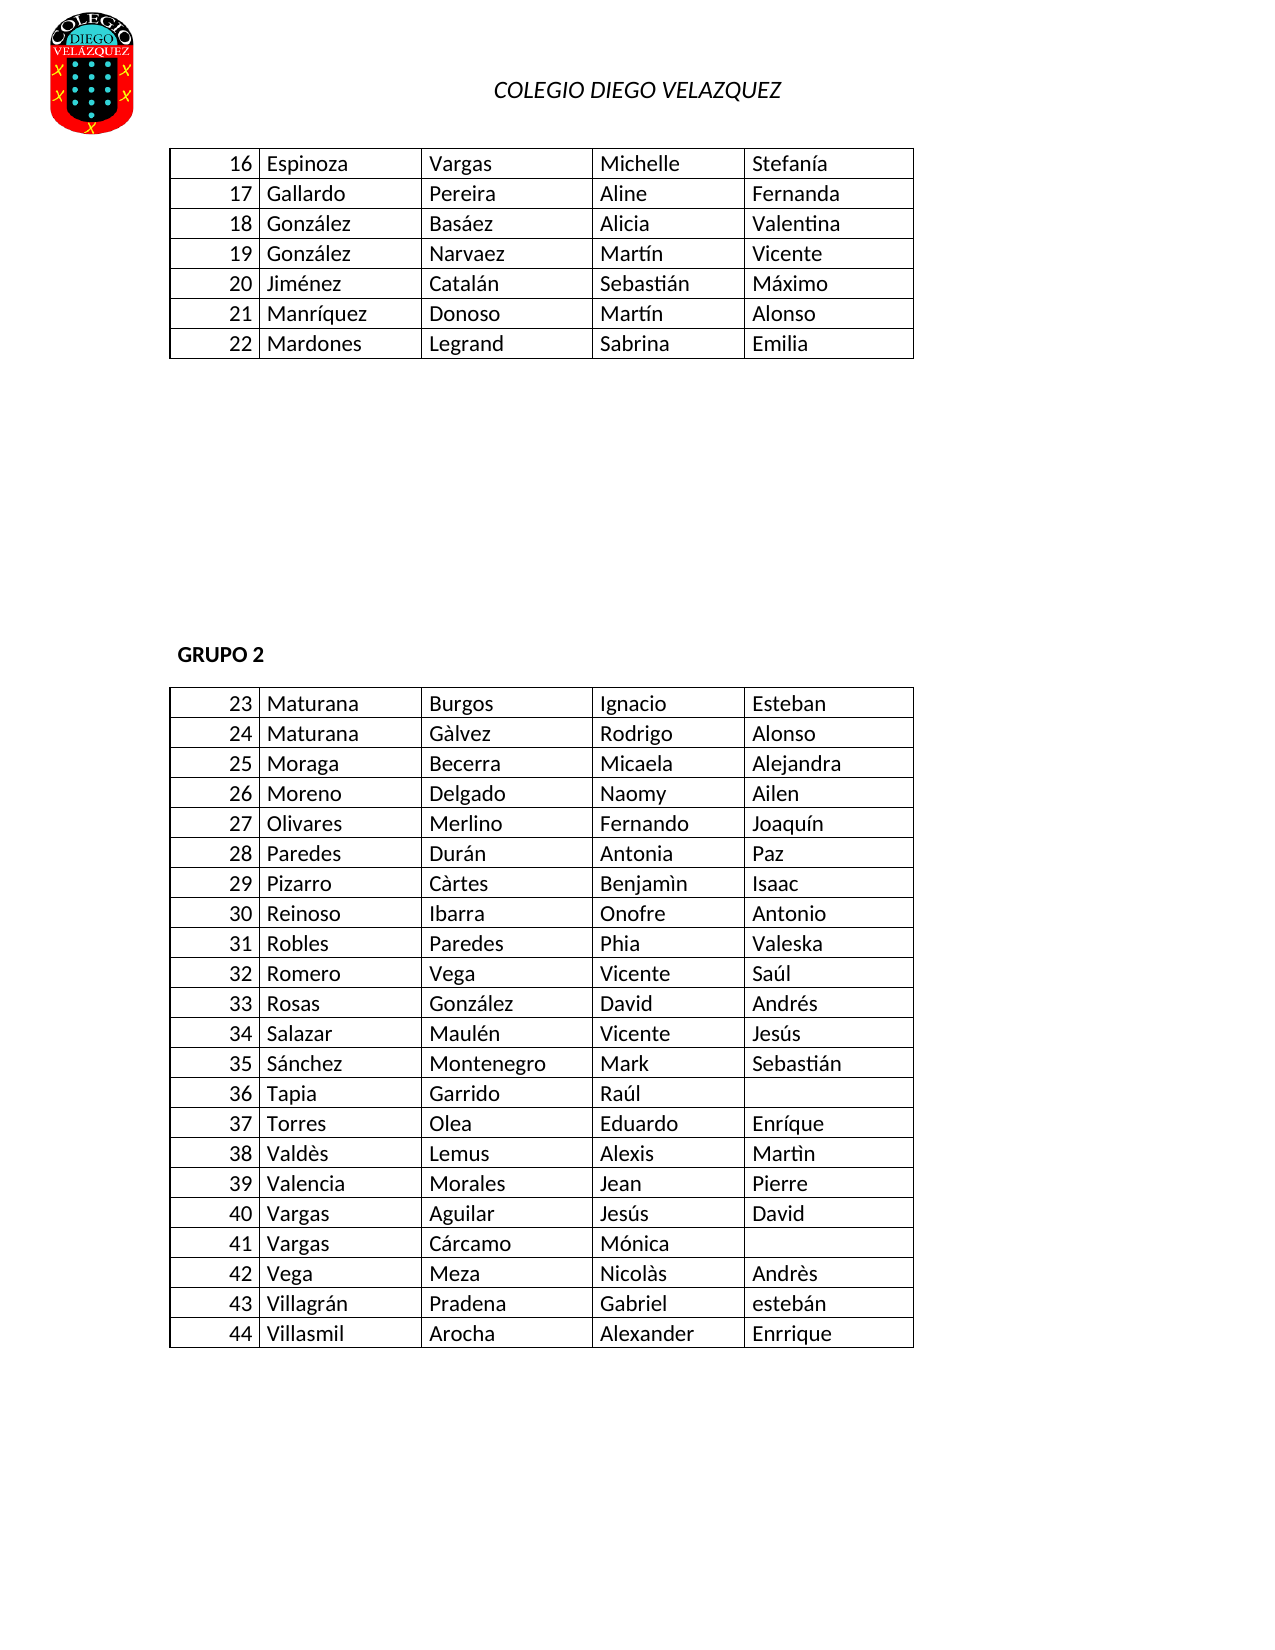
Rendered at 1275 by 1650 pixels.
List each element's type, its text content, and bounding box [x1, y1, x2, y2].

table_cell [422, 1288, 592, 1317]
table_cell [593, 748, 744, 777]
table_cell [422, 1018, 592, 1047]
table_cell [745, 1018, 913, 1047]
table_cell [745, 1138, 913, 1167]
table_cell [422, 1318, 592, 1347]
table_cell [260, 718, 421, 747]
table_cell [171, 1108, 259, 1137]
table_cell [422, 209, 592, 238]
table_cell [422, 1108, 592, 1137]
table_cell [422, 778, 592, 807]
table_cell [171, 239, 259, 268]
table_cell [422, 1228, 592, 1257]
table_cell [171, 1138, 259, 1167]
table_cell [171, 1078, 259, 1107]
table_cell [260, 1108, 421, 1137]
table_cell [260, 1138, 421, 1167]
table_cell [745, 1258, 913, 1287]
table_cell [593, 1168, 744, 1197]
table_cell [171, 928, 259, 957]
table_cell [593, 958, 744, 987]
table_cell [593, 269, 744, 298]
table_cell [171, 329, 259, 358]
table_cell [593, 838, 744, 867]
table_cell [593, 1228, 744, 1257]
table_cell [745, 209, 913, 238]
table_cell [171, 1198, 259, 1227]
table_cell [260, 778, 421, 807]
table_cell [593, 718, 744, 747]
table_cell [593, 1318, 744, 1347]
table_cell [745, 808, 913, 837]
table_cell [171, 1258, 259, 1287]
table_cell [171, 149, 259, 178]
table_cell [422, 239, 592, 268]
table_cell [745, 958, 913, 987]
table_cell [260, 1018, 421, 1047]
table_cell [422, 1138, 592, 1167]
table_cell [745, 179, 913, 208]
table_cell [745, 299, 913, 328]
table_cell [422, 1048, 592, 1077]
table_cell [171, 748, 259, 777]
picture [26, 7, 154, 136]
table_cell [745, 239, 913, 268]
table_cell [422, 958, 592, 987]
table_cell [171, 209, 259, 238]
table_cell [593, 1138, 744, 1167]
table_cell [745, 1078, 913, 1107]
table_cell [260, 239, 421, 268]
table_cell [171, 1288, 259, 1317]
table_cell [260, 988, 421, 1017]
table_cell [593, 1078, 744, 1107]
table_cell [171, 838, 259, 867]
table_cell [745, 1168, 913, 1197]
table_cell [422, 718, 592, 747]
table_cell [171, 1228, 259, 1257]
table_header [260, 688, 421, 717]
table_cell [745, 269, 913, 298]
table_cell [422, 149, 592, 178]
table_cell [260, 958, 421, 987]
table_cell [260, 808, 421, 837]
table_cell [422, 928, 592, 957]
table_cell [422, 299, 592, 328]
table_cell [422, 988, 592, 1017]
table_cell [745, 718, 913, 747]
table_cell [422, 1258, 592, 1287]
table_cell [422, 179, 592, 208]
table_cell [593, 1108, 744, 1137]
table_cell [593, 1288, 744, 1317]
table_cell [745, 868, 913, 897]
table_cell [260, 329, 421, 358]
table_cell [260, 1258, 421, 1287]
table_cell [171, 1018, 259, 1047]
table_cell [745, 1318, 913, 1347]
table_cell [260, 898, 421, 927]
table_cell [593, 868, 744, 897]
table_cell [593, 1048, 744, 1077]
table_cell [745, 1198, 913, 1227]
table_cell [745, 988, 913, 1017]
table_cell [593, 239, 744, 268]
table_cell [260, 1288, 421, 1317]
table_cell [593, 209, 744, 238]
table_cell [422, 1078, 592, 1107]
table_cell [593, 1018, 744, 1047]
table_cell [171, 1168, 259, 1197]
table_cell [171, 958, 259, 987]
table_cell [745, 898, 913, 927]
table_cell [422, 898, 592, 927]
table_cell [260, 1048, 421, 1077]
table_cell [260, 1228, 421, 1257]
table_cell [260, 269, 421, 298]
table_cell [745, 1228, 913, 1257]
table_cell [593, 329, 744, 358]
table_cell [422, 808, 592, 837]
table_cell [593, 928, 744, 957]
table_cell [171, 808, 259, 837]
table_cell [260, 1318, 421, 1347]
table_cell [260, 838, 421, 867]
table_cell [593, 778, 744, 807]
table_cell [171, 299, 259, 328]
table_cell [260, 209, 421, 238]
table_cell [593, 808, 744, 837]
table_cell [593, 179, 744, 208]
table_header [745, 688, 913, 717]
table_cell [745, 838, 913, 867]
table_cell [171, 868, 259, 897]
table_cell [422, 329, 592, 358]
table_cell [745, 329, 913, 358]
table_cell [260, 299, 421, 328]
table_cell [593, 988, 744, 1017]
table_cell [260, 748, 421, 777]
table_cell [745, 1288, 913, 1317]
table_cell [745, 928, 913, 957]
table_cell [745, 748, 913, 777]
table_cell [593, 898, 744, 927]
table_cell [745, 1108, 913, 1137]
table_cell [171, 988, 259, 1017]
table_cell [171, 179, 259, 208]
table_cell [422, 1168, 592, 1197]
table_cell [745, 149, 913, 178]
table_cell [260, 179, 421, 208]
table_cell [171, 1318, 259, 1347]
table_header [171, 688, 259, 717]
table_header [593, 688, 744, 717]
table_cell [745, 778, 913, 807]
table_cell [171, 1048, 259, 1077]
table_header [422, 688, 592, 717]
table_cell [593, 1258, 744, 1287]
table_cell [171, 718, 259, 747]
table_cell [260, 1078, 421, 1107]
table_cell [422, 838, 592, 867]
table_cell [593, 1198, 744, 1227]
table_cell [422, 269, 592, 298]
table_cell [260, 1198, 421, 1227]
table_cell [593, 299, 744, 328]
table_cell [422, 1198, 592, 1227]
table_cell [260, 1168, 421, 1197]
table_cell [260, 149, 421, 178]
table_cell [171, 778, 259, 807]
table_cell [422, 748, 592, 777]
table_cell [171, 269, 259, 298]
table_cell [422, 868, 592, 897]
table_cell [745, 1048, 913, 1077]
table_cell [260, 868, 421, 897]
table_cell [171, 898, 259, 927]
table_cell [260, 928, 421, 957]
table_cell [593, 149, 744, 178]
text GRUPO 2 [177, 640, 1098, 668]
